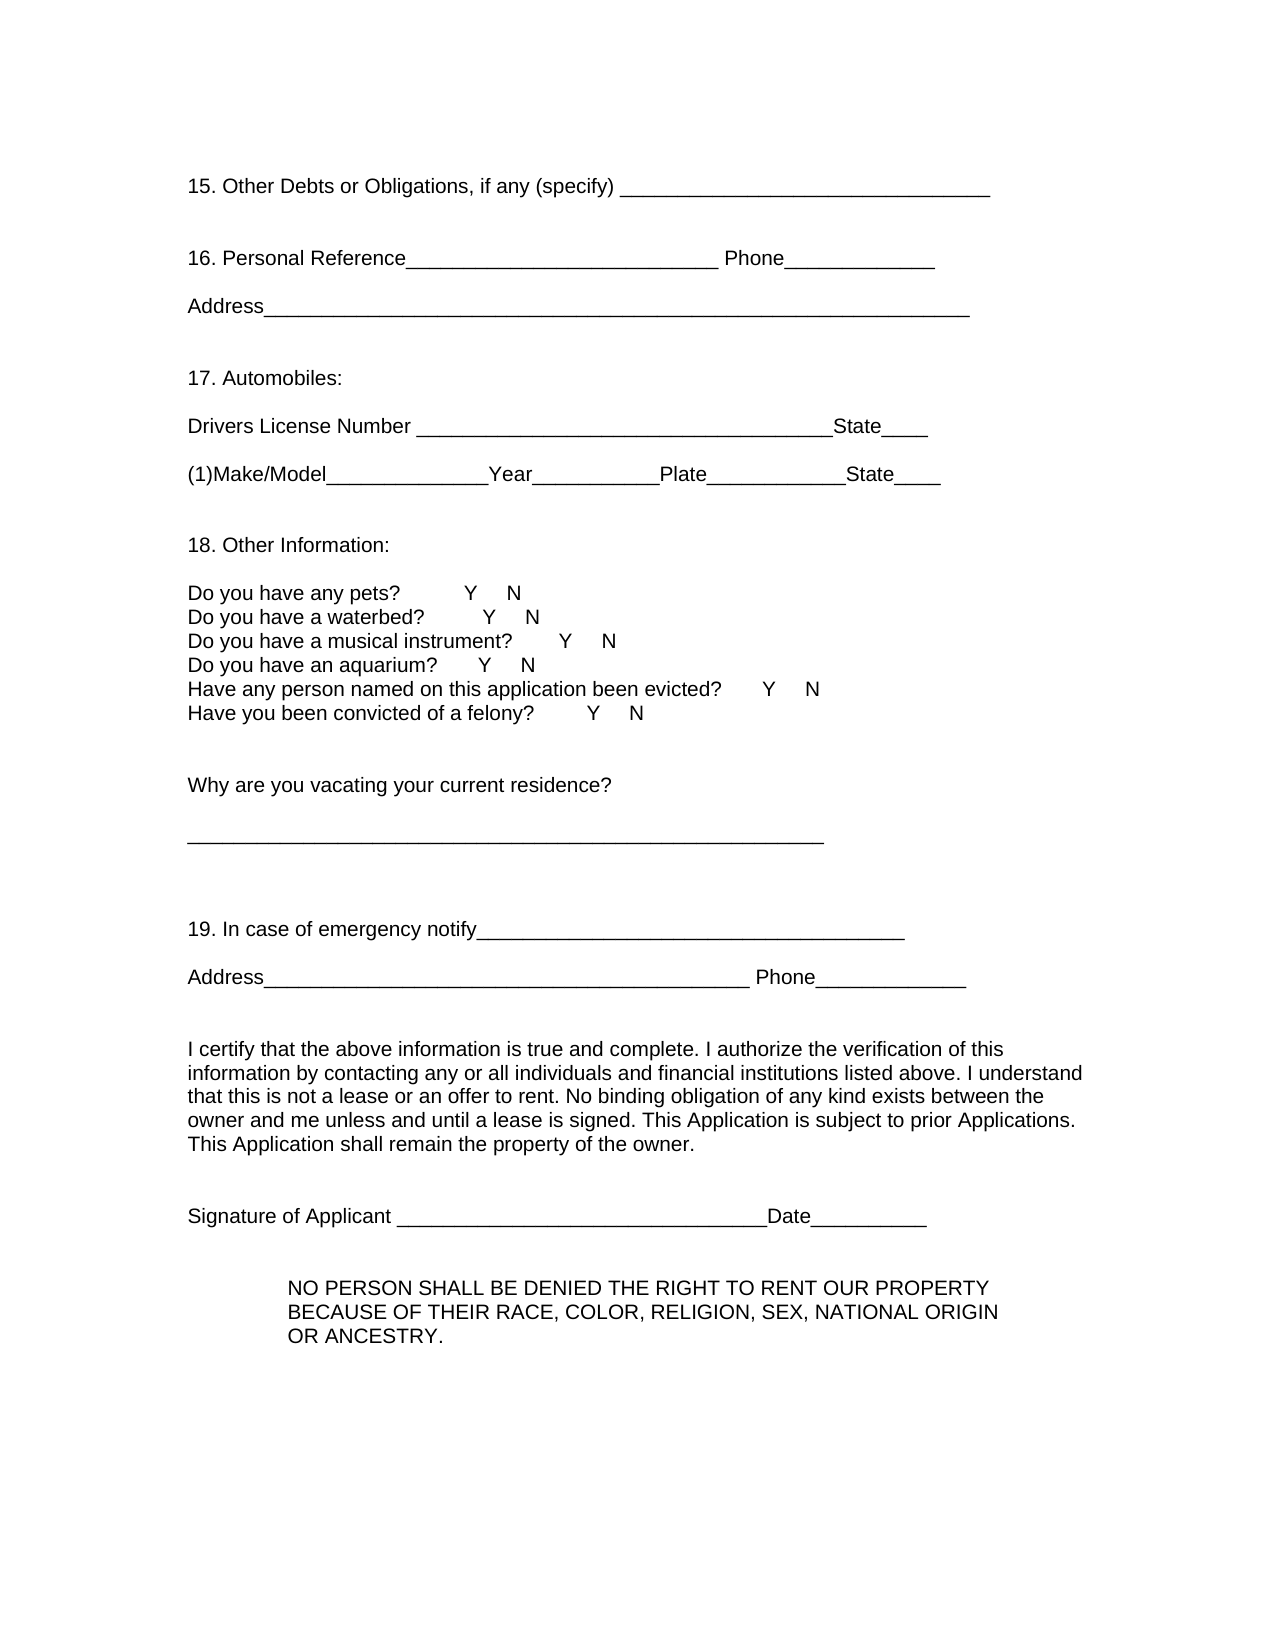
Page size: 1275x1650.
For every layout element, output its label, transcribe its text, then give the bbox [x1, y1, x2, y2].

text OR ANCESTRY. [187, 1324, 1087, 1348]
text 18. Other Information: [187, 533, 1087, 557]
text Address__________________________________________ Phone_____________ [187, 964, 1087, 988]
text Do you have a musical instrument? Y N [187, 629, 1087, 653]
text Do you have an aquarium? Y N [187, 653, 1087, 677]
text 16. Personal Reference___________________________ Phone_____________ [187, 246, 1087, 270]
text Have any person named on this application been evicted? Y N [187, 677, 1087, 701]
text Why are you vacating your current residence? [187, 773, 1087, 797]
text Address_____________________________________________________________ [187, 294, 1087, 318]
text Drivers License Number ____________________________________State____ [187, 413, 1087, 437]
text BECAUSE OF THEIR RACE, COLOR, RELIGION, SEX, NATIONAL ORIGIN [187, 1300, 1087, 1324]
text (1)Make/Model______________Year___________Plate____________State____ [187, 461, 1087, 485]
text Do you have any pets? Y N [187, 581, 1087, 605]
text I certify that the above information is true and complete. I authorize the verification of this information by contacting any or all individuals and financial institutions listed above. I understand that this is not a lease or an offer to rent. No binding obligation of any kind exists between the owner and me unless and until a lease is signed. This Application is subject to prior Applications. This Application shall remain the property of the owner. [187, 1036, 1087, 1156]
text Have you been convicted of a felony? Y N [187, 701, 1087, 725]
text Do you have a waterbed? Y N [187, 605, 1087, 629]
text NO PERSON SHALL BE DENIED THE RIGHT TO RENT OUR PROPERTY [187, 1276, 1087, 1300]
text 17. Automobiles: [187, 366, 1087, 389]
text 15. Other Debts or Obligations, if any (specify) ________________________________ [187, 174, 1087, 198]
text _______________________________________________________ [187, 821, 1087, 845]
text 19. In case of emergency notify_____________________________________ [187, 917, 1087, 941]
text Signature of Applicant ________________________________Date__________ [187, 1204, 1087, 1228]
